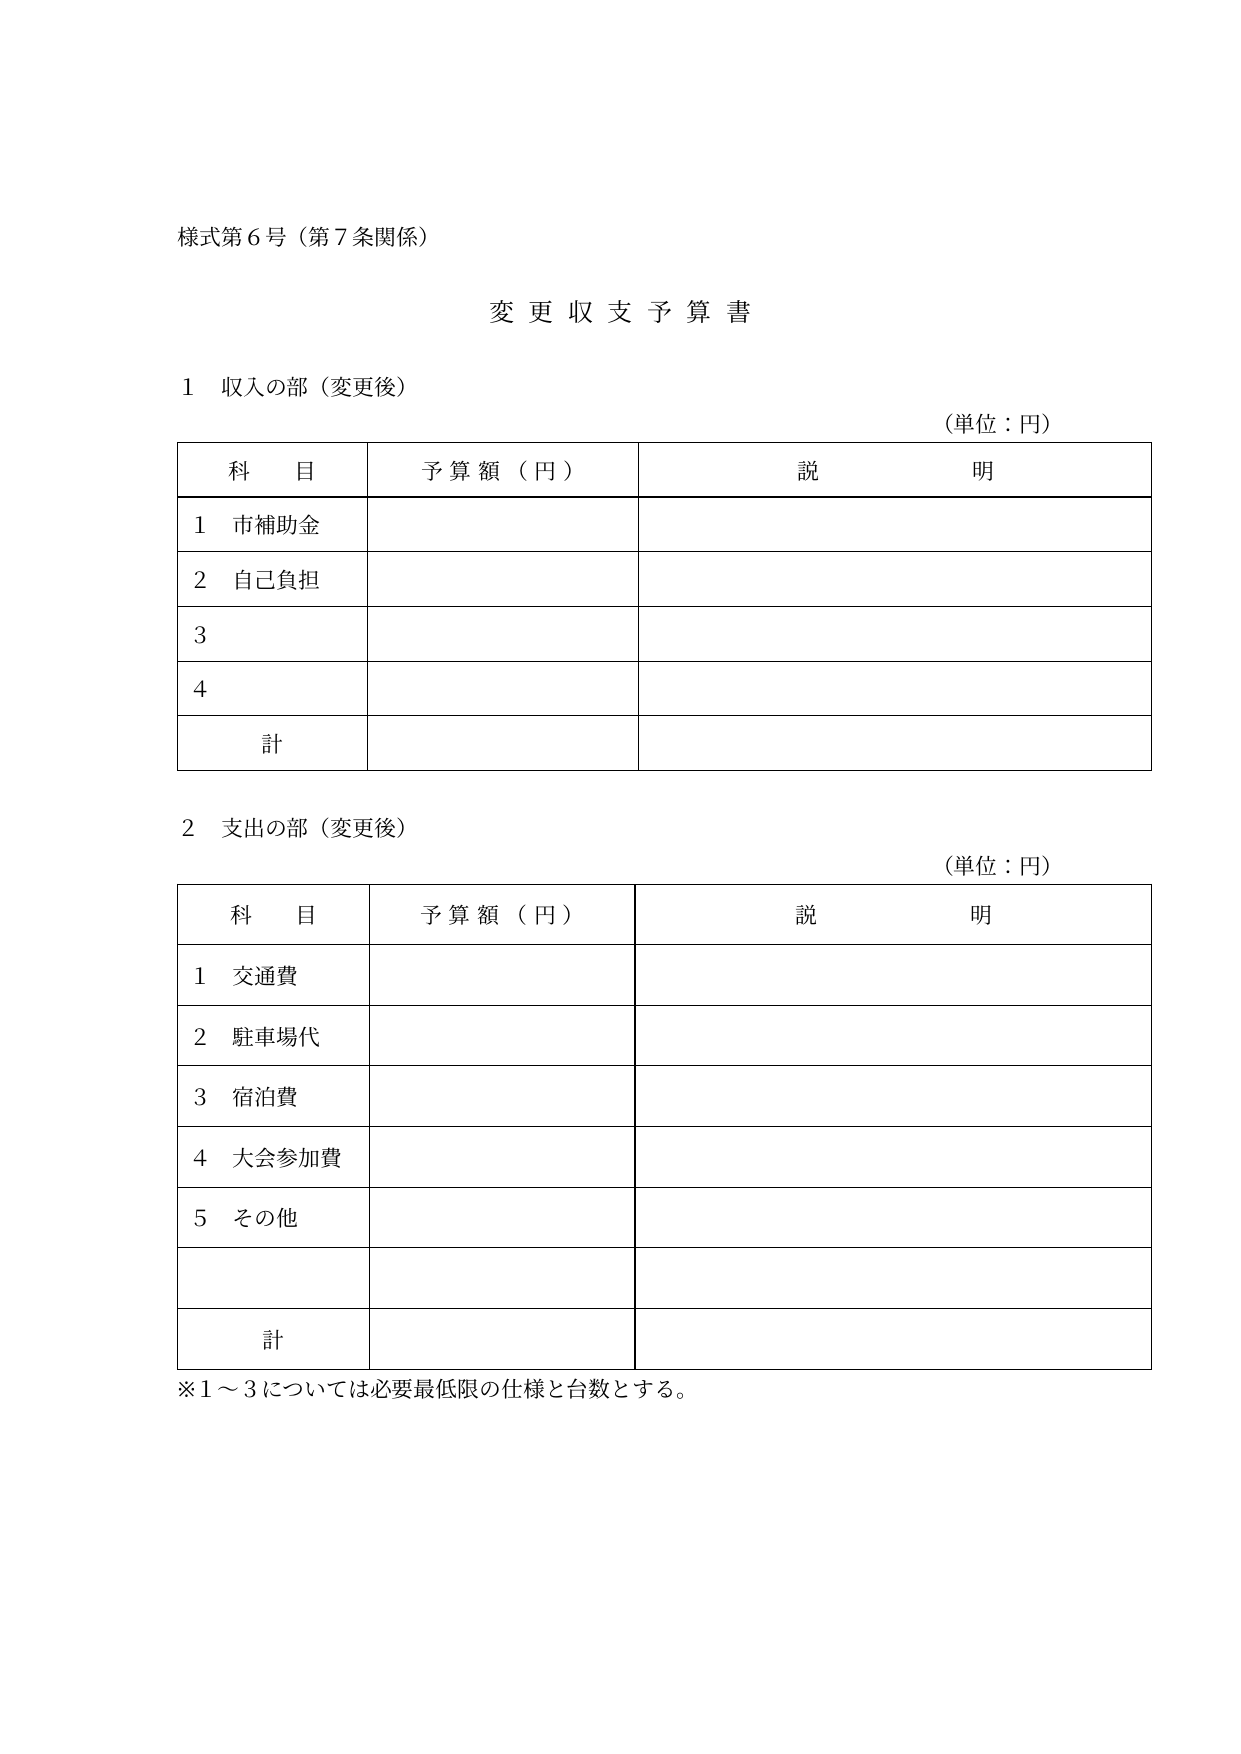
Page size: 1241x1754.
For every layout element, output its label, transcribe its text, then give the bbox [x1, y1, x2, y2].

table_cell [368, 498, 638, 551]
table_cell [370, 945, 634, 1005]
table_header 説 明 [636, 885, 1151, 944]
table_cell [370, 1127, 634, 1187]
table_cell [636, 1066, 1151, 1126]
table_cell ２ 駐車場代 [178, 1006, 369, 1065]
table_cell [370, 1309, 634, 1368]
table_cell [368, 662, 638, 715]
table_cell [636, 1188, 1151, 1247]
table_cell [370, 1248, 634, 1308]
table_cell [639, 716, 1151, 770]
table_header 予算額（円） [370, 885, 634, 944]
table_cell ４ 大会参加費 [178, 1127, 369, 1187]
table_cell [639, 662, 1151, 715]
table_cell [639, 498, 1151, 551]
table_cell [368, 716, 638, 770]
table_cell [368, 552, 638, 606]
text 変更収支予算書 [177, 292, 1063, 329]
table_cell [636, 1309, 1151, 1368]
table_cell ３ [178, 607, 367, 661]
table_cell [636, 1127, 1151, 1187]
table_header 科 目 [178, 443, 367, 496]
text ２ 支出の部（変更後） [177, 808, 1063, 846]
table_cell [639, 607, 1151, 661]
text （単位：円） [177, 846, 1063, 883]
table_cell [636, 1248, 1151, 1308]
text 様式第６号（第７条関係） [177, 217, 1063, 254]
table_header 科 目 [178, 885, 369, 944]
table_cell １ 交通費 [178, 945, 369, 1005]
table_cell ２ 自己負担 [178, 552, 367, 606]
table_header 説 明 [639, 443, 1151, 496]
table_cell 計 [178, 1309, 369, 1368]
table_cell [370, 1006, 634, 1065]
table_cell [636, 945, 1151, 1005]
table_cell ４ [178, 662, 367, 715]
table_header 予算額（円） [368, 443, 638, 496]
table_cell ５ その他 [178, 1188, 369, 1247]
table_cell ３ 宿泊費 [178, 1066, 369, 1126]
table_cell 計 [178, 716, 367, 770]
table_cell [368, 607, 638, 661]
table_cell [370, 1066, 634, 1126]
table_cell [370, 1188, 634, 1247]
table_cell [639, 552, 1151, 606]
text （単位：円） [177, 404, 1063, 442]
table_cell １ 市補助金 [178, 498, 367, 551]
text ※１～３については必要最低限の仕様と台数とする。 [177, 1370, 1063, 1407]
table_cell [636, 1006, 1151, 1065]
table_cell [178, 1248, 369, 1308]
text １ 収入の部（変更後） [177, 367, 1063, 404]
